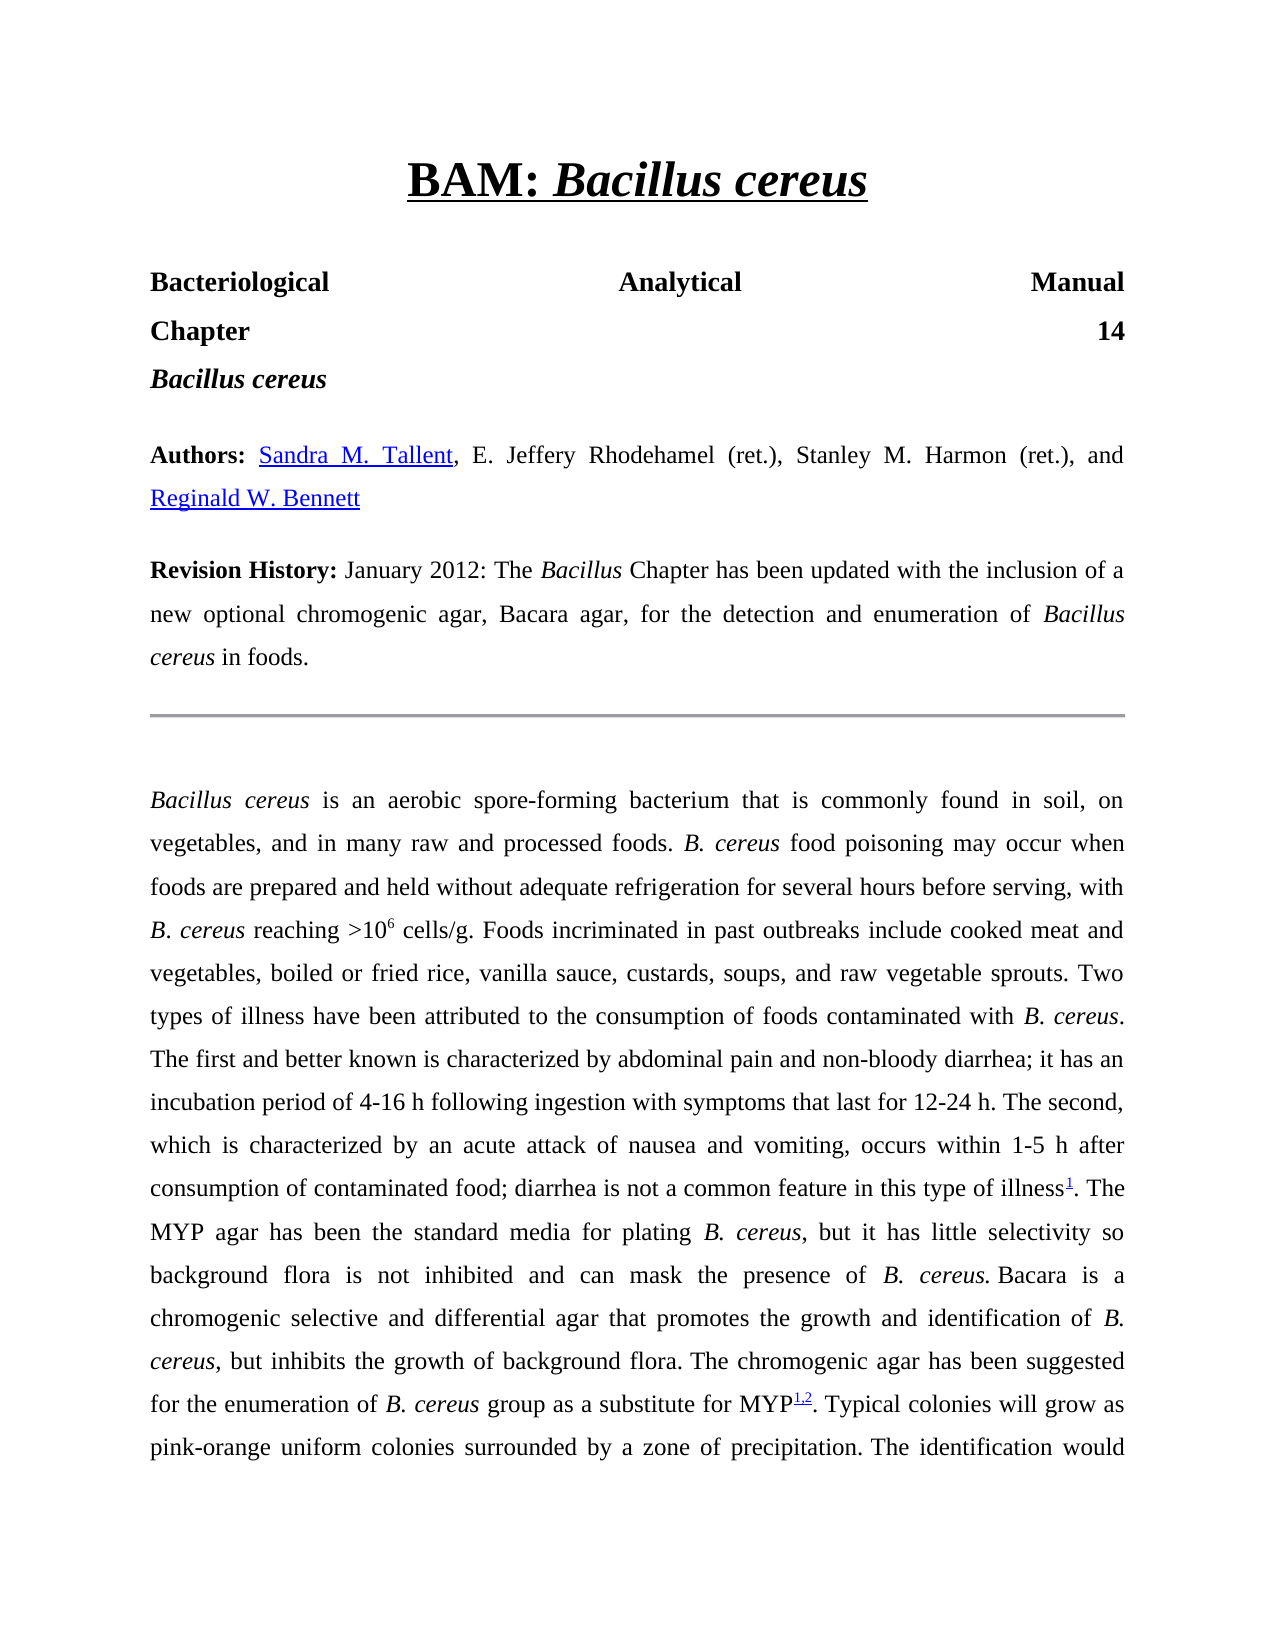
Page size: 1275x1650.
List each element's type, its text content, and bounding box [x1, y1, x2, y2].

text BAM: Bacillus cereus [150, 150, 1125, 207]
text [150, 785, 1125, 1461]
text Authors: Sandra M. Tallent, E. Jeffery Rhodehamel (ret.), Stanley M. Harmon (ret.), and Reginald W. Bennett [150, 440, 1125, 512]
text Revision History: January 2012: The Bacillus Chapter has been updated with the inclusion of a new optional chromogenic agar, Bacara agar, for the detection and enumeration of Bacillus cereus in foods. [150, 556, 1125, 671]
text Bacteriological Analytical Manual Chapter 14 Bacillus cereus [150, 265, 1125, 395]
